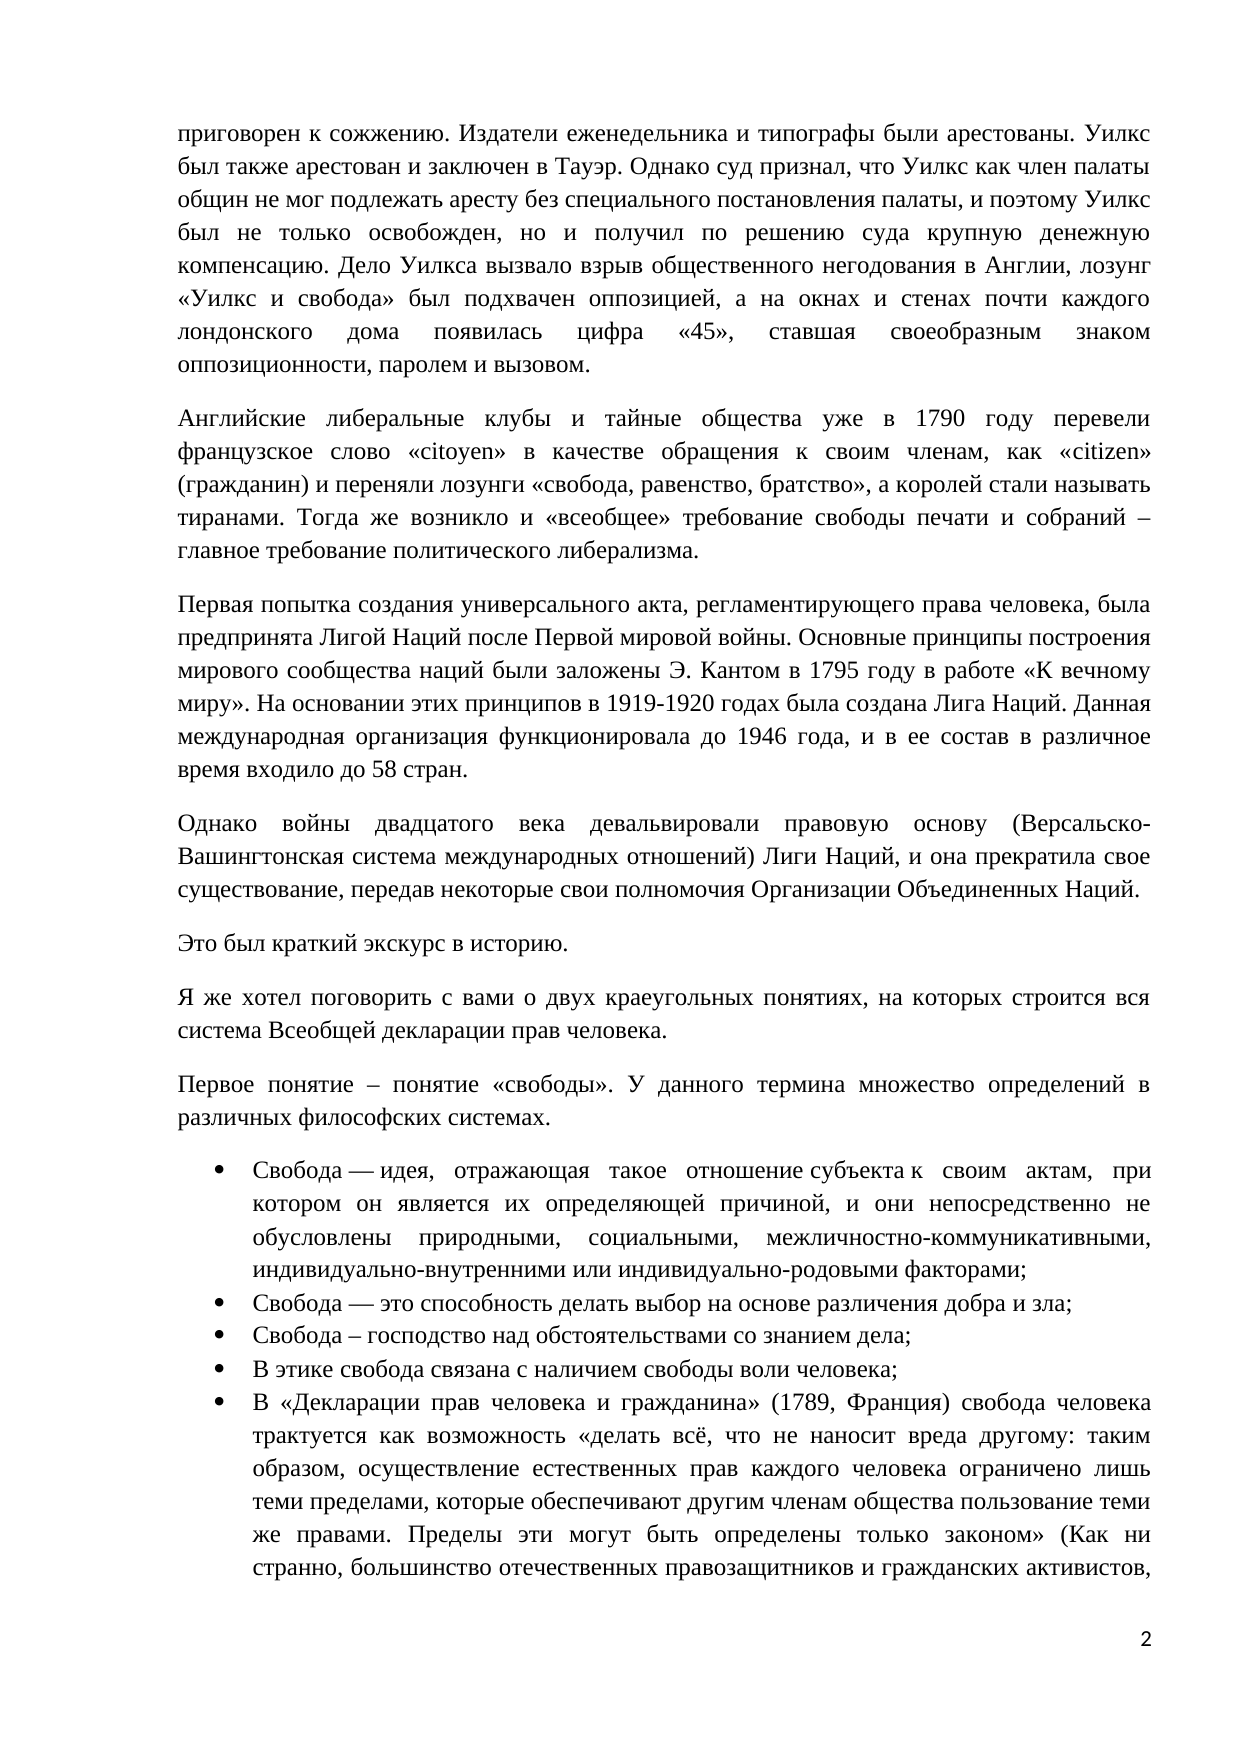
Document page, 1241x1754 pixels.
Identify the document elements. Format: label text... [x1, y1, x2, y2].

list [215, 1387, 1152, 1581]
list Свобода — это способность делать выбор на основе различения добра и зла; [215, 1288, 1152, 1316]
text Первое понятие – понятие «свободы». У данного термина множество определений в различных философских системах. [177, 1069, 1152, 1130]
list В этике свобода связана с наличием свободы воли человека; [215, 1354, 1152, 1382]
text Я же хотел поговорить с вами о двух краеугольных понятиях, на которых строится вся система Всеобщей декларации прав человека. [177, 982, 1152, 1043]
text Английские либеральные клубы и тайные общества уже в 1790 году перевели французское слово «citoyen» в качестве обращения к своим членам, как «citizen» (гражданин) и переняли лозунги «свобода, равенство, братство», а королей стали называть тиранами. Тогда же возникло и «всеобщее» требование свободы печати и собраний – главное требование политического либерализма. [177, 403, 1152, 564]
text Первая попытка создания универсального акта, регламентирующего права человека, была предпринята Лигой Наций после Первой мировой войны. Основные принципы построения мирового сообщества наций были заложены Э. Кантом в 1795 году в работе «К вечному миру». На основании этих принципов в 1919-1920 годах была создана Лига Наций. Данная международная организация функционировала до 1946 года, и в ее состав в различное время входило до 58 стран. [177, 589, 1152, 783]
text Однако войны двадцатого века девальвировали правовую основу (Версальско-Вашингтонская система международных отношений) Лиги Наций, и она прекратила свое существование, передав некоторые свои полномочия Организации Объединенных Наций. [177, 808, 1152, 903]
list Свобода – господство над обстоятельствами со знанием дела; [215, 1321, 1152, 1349]
list Свобода — идея, отражающая такое отношение субъекта к своим актам, при котором он является их определяющей причиной, и они непосредственно не обусловлены природными, социальными, межличностно-коммуникативными, индивидуально-внутренними или индивидуально-родовыми факторами; [215, 1156, 1152, 1283]
text Это был краткий экскурс в историю. [177, 928, 1152, 957]
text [177, 118, 1152, 378]
